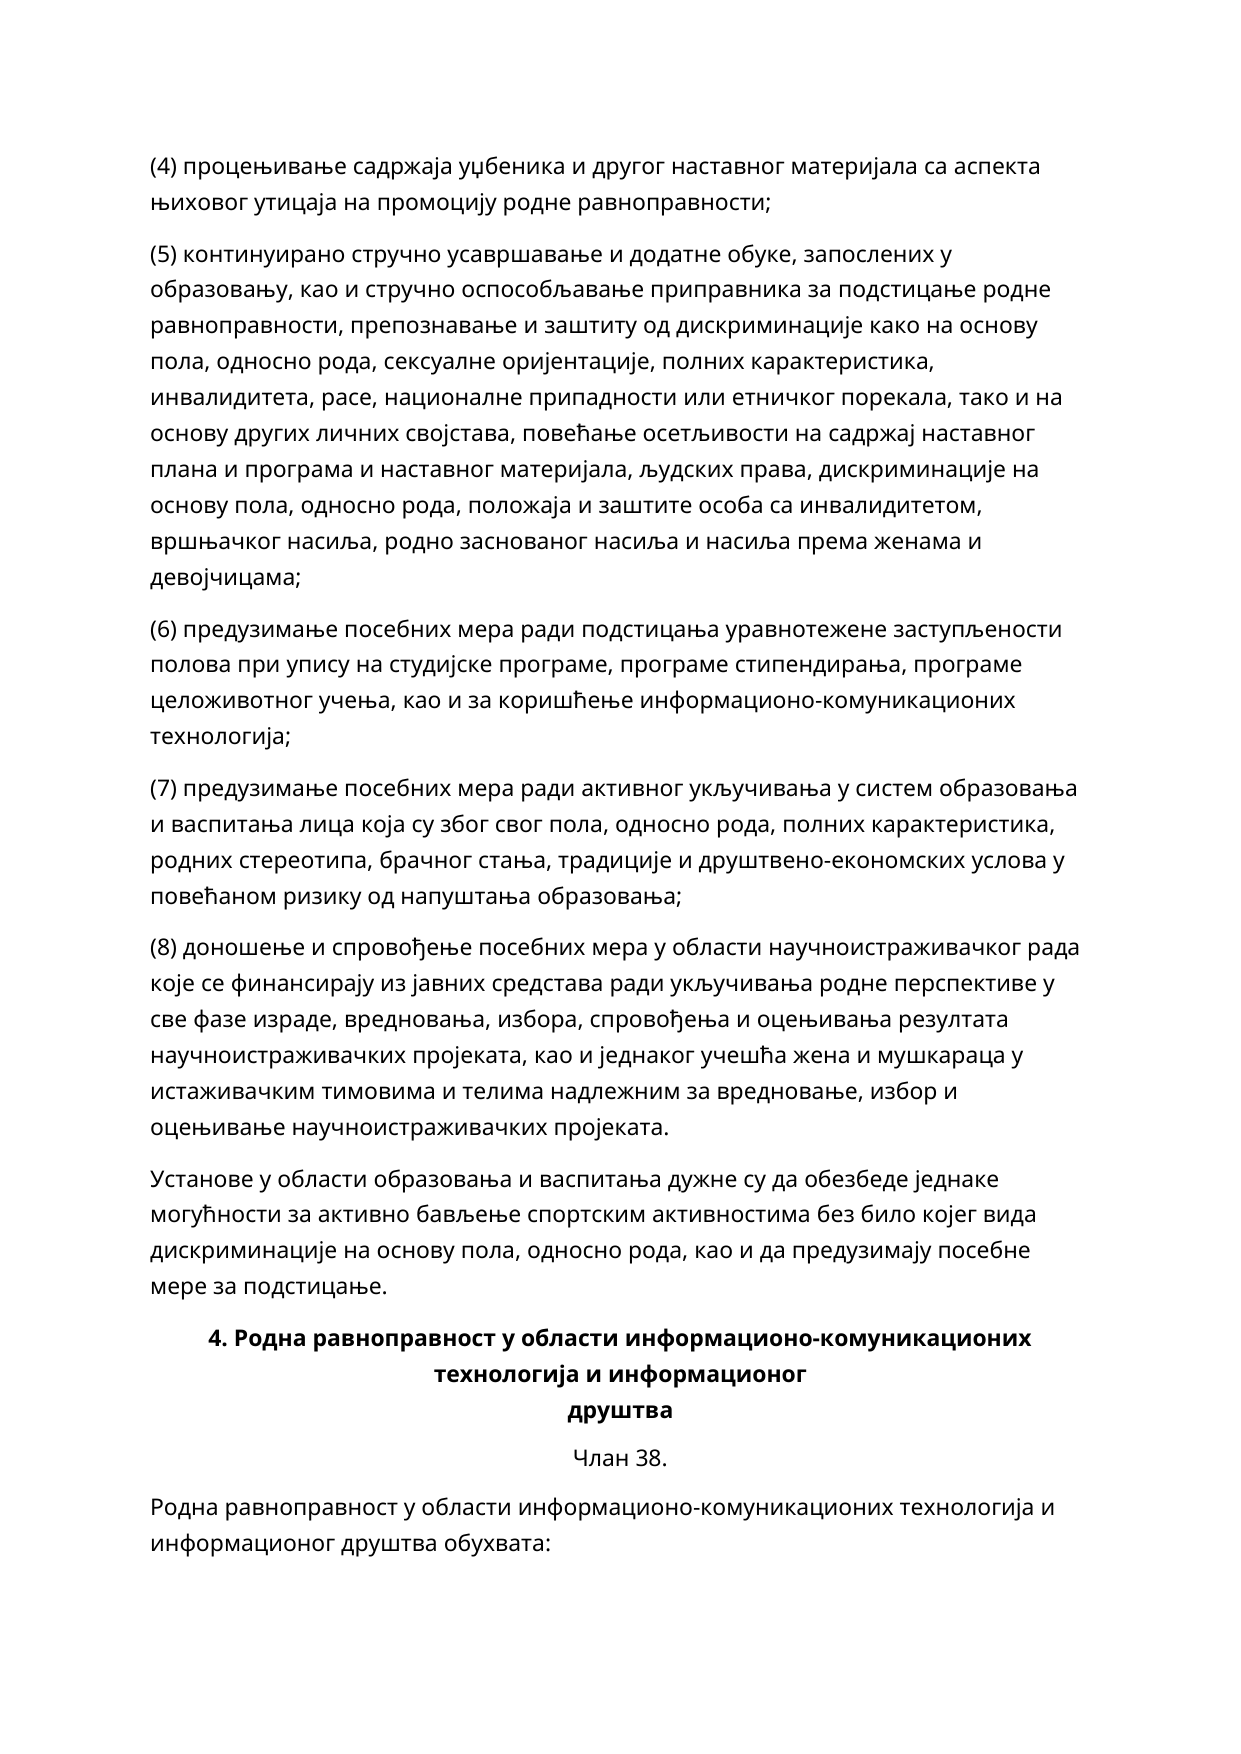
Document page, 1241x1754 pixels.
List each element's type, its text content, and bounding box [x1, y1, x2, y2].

text (5) континуирано стручно усавршавање и додатне обуке, запослених у образовању, као и стручно оспособљавање приправника за подстицање родне равноправности, препознавање и заштиту од дискриминације како на основу пола, односно рода, сексуалне оријентације, полних карактеристика, инвалидитета, расе, националне припадности или етничког порекала, тако и на основу других личних својстава, повећање осетљивости на садржај наставног плана и програма и наставног материјала, људских права, дискриминације на основу пола, односно рода, положаја и заштите особа са инвалидитетом, вршњачког насиља, родно заснованог насиља и насиља према женама и девојчицама; [150, 237, 1090, 592]
text Члан 38. [150, 1442, 1090, 1473]
text Родна равноправност у области информационо-комуникационих технологија и информационог друштва обухвата: [150, 1491, 1090, 1558]
text (7) предузимање посебних мера ради активног укључивања у систем образовања и васпитања лица која су због свог пола, односно рода, полних карактеристика, родних стереотипа, брачног стања, традиције и друштвено-економских услова у повећаном ризику од напуштања образовања; [150, 772, 1090, 911]
text Установе у области образовања и васпитања дужне су да обезбеде једнаке могућности за активно бављење спортским активностима без било којег вида дискриминације на основу пола, односно рода, као и да предузимају посебне мере за подстицањe. [150, 1162, 1090, 1302]
text (4) процењивање садржаја уџбеника и другог наставног материјала са аспекта њиховог утицаја на промоцију родне равноправности; [150, 150, 1090, 217]
text 4. Родна равноправност у области информационо-комуникационих технологија и информационог друштва [150, 1322, 1090, 1425]
text (6) предузимање посебних мера ради подстицања уравнотежене заступљености полова при упису на студијске програме, програме стипендирања, програме целоживотног учења, као и за коришћење информационо-комуникационих технологија; [150, 612, 1090, 752]
text (8) доношење и спровођење посебних мера у области научноистраживачког рада које се финансирају из јавних средстава ради укључивања родне перспективе у све фазе израде, вредновања, избора, спровођења и оцењивања резултата научноистраживачких пројеката, као и једнаког учешћа жена и мушкараца у истаживачким тимовима и телима надлежним за вредновање, избор и оцењивање научноистраживачких пројеката. [150, 931, 1090, 1142]
